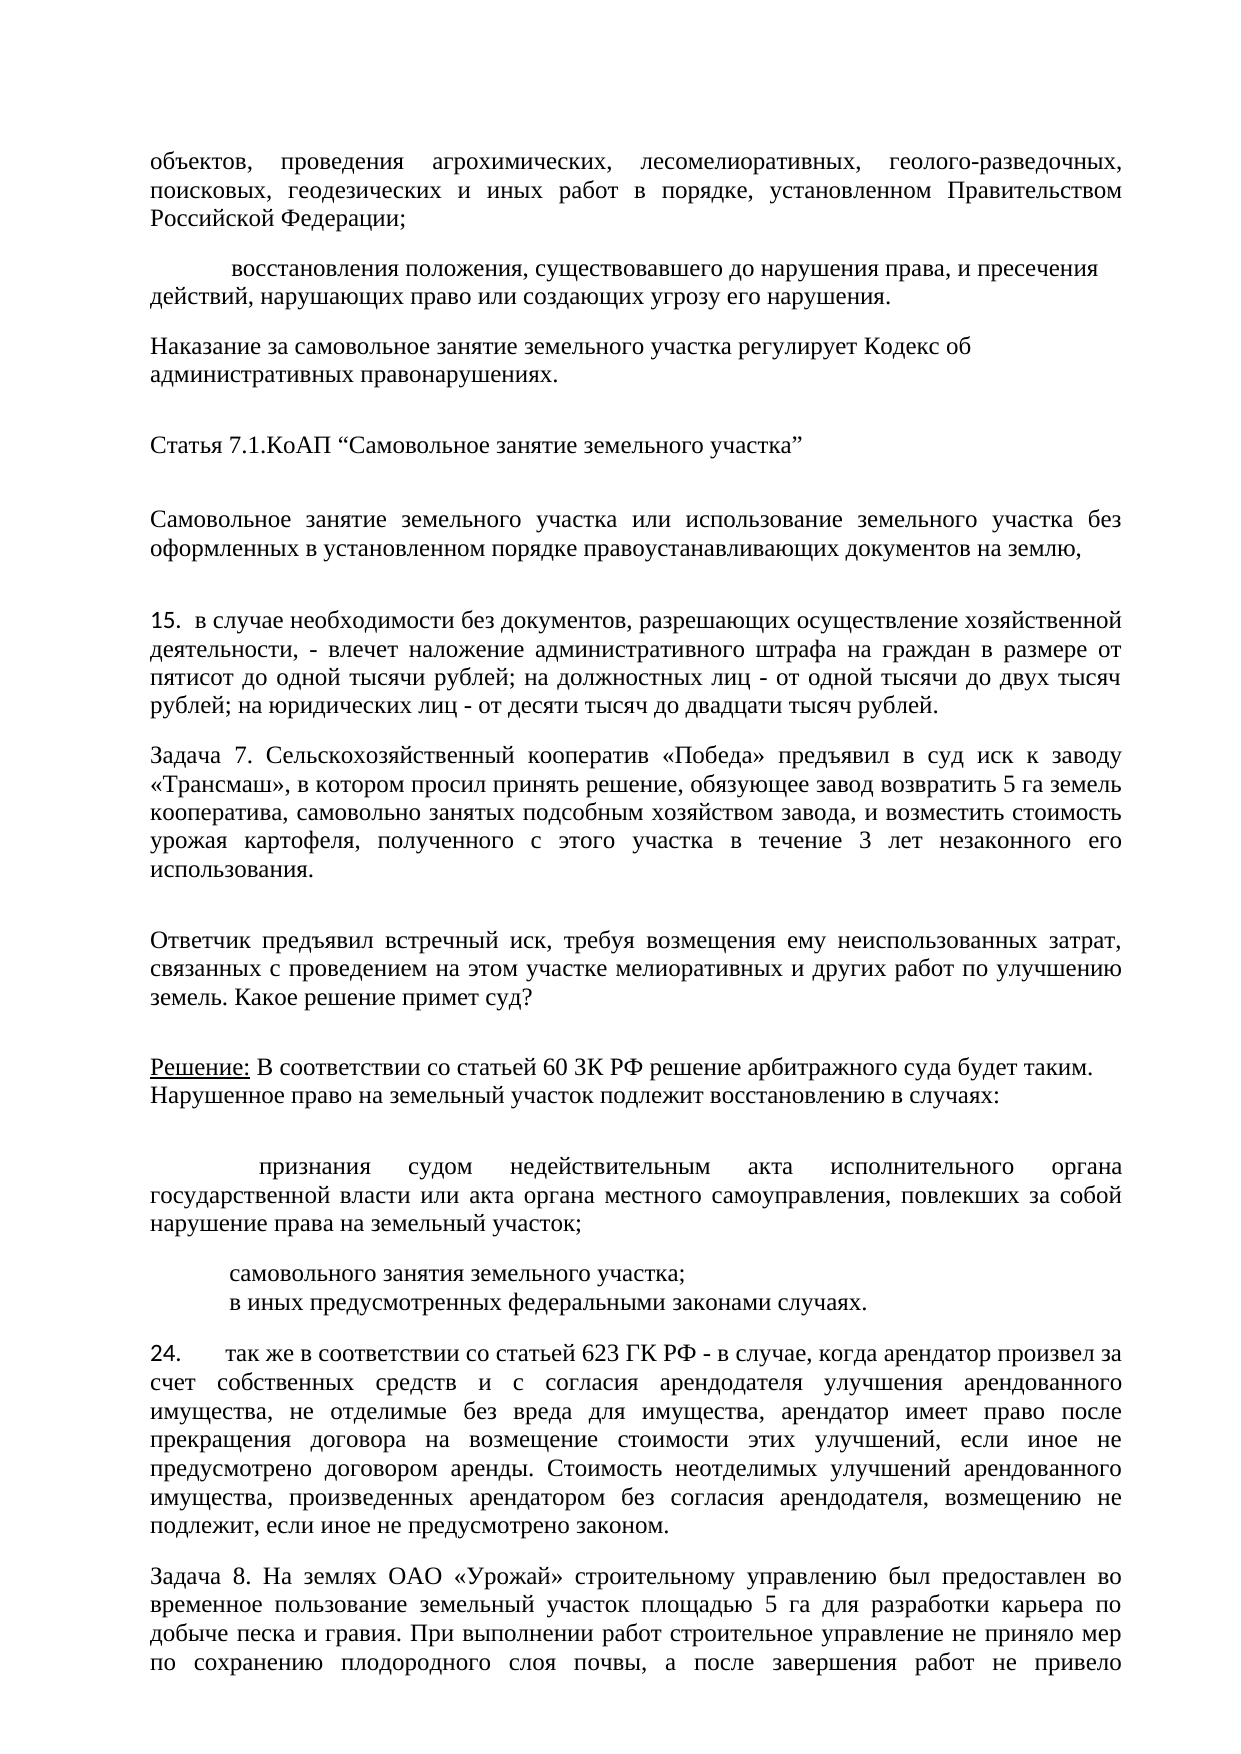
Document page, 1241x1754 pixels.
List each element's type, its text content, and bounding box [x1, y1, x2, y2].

list в иных предусмотренных федеральными законами случаях. [150, 1287, 1123, 1315]
list восстановления положения, существовавшего до нарушения права, и пресечения действий, нарушающих право или создающих угрозу его нарушения. [150, 254, 1121, 310]
text Ответчик предъявил встречный иск, требуя возмещения ему неиспользованных затрат, связанных с проведением на этом участке мелиоративных и других работ по улучшению земель. Какое решение примет суд? [150, 926, 1123, 1010]
text Статья 7.1.КоАП “Самовольное занятие земельного участка” [150, 430, 1123, 458]
text Самовольное занятие земельного участка или использование земельного участка без оформленных в установленном порядке правоустанавливающих документов на землю, [150, 506, 1123, 561]
list так же в соответствии со статьей 623 ГК РФ - в случае, когда арендатор произвел за счет собственных средств и с согласия арендодателя улучшения арендованного имущества, не отделимые без вреда для имущества, арендатор имеет право после прекращения договора на возмещение стоимости этих улучшений, если иное не предусмотрено договором аренды. Стоимость неотделимых улучшений арендованного имущества, произведенных арендатором без согласия арендодателя, возмещению не подлежит, если иное не предусмотрено законом. [150, 1337, 1123, 1539]
text Наказание за самовольное занятие земельного участка регулирует Кодекс об административных правонарушениях. [150, 332, 1123, 388]
list в случае необходимости без документов, разрешающих осуществление хозяйственной деятельности, - влечет наложение административного штрафа на граждан в размере от пятисот до одной тысячи рублей; на должностных лиц - от одной тысячи до двух тысяч рублей; на юридических лиц - от десяти тысяч до двадцати тысяч рублей. [150, 604, 1123, 719]
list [150, 147, 1123, 232]
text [150, 1561, 1123, 1675]
text Решение: В соответствии со статьей 60 ЗК РФ решение арбитражного суда будет таким. Нарушенное право на земельный участок подлежит восстановлению в случаях: [150, 1053, 1121, 1109]
list самовольного занятия земельного участка; [150, 1258, 1123, 1287]
list признания судом недействительным акта исполнительного органа государственной власти или акта органа местного самоуправления, повлекших за собой нарушение права на земельный участок; [150, 1152, 1123, 1237]
text Задача 7. Сельскохозяйственный кооператив «Победа» предъявил в суд иск к заводу «Трансмаш», в котором просил принять решение, обязующее завод возвратить 5 га земель кооператива, самовольно занятых подсобным хозяйством завода, и возместить стоимость урожая картофеля, полученного с этого участка в течение 3 лет незаконного его использования. [150, 741, 1123, 882]
